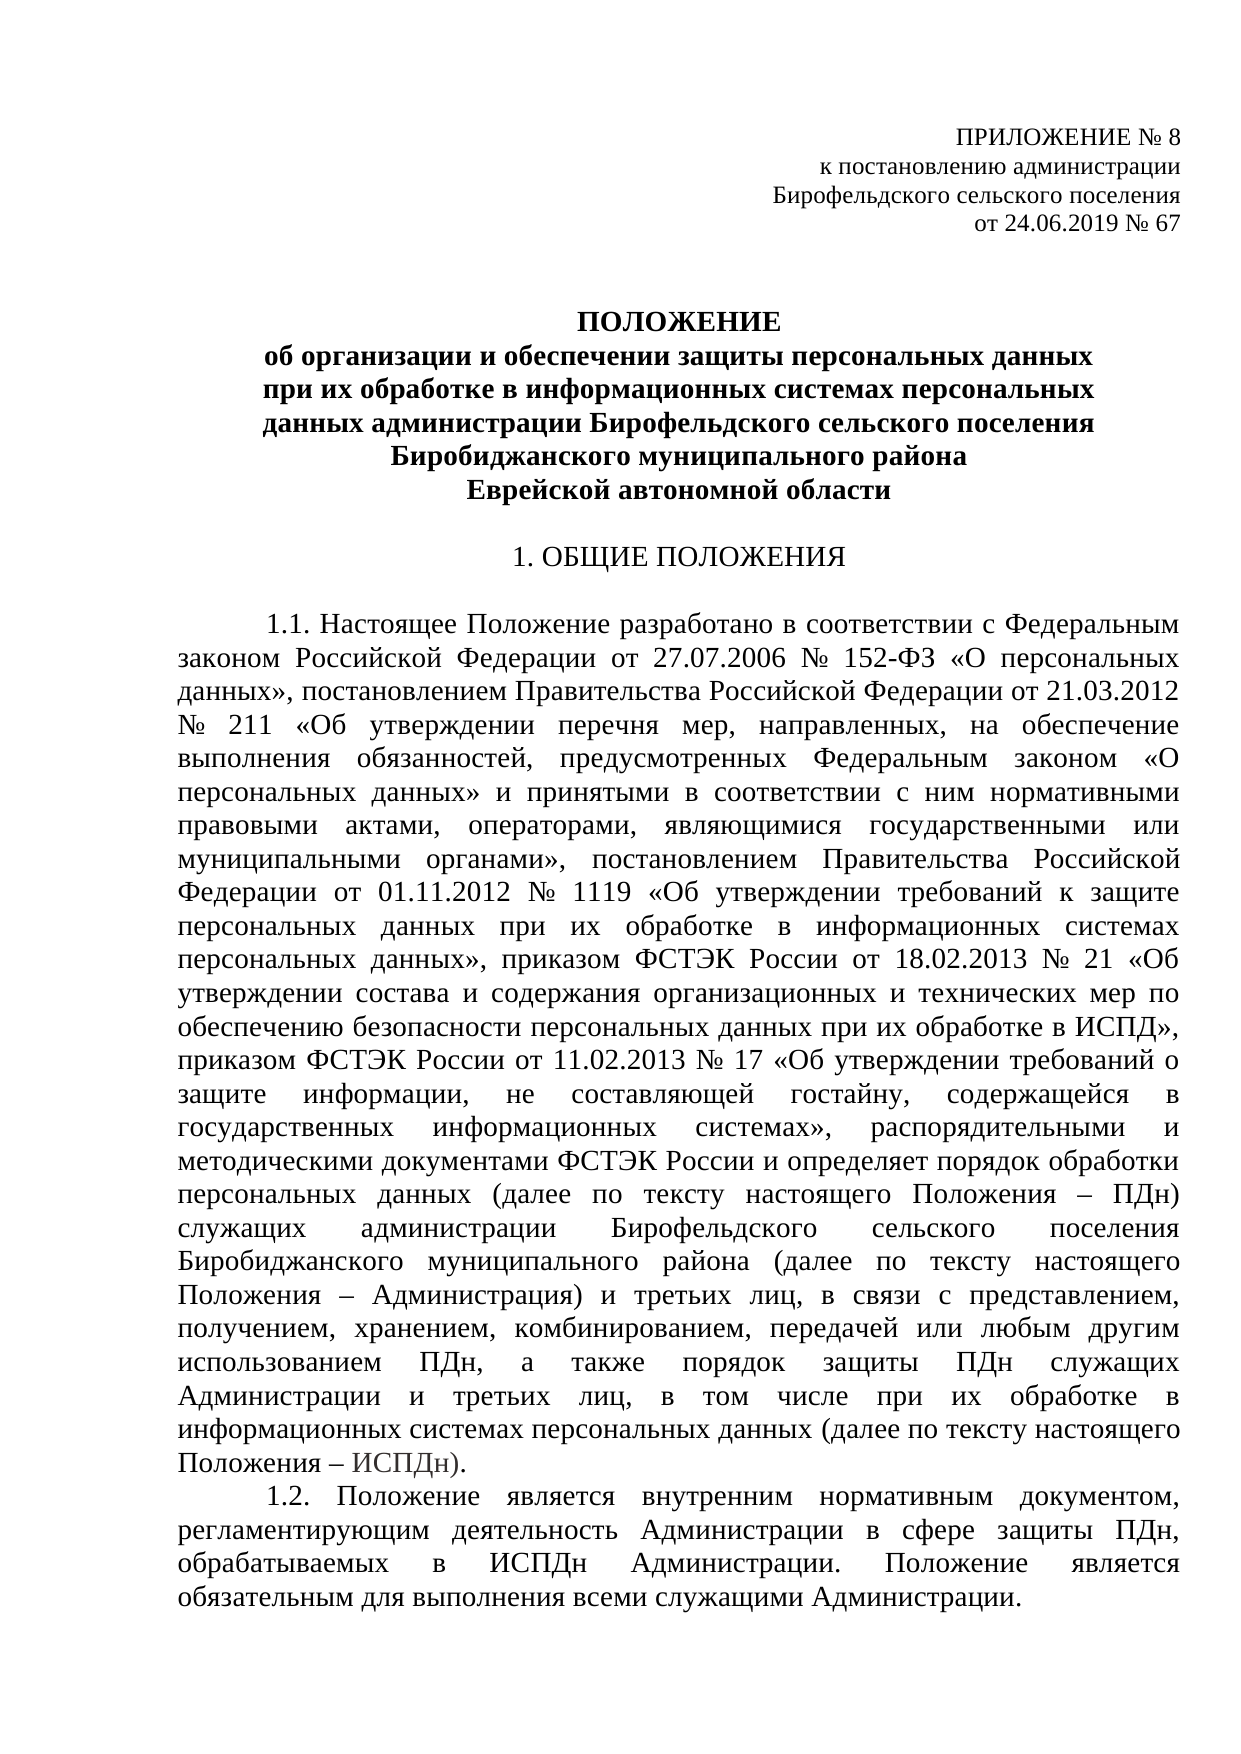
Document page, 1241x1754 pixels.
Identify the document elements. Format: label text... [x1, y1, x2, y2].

text при их обработке в информационных системах персональных [177, 371, 1181, 405]
text Еврейской автономной области [177, 472, 1181, 506]
text данных администрации Бирофельдского сельского поселения Биробиджанского муниципального района [177, 405, 1181, 472]
text от 24.06.2019 № 67 [177, 208, 1181, 237]
text к постановлению администрации [177, 151, 1181, 180]
text Бирофельдского сельского поселения [177, 180, 1181, 208]
text об организации и обеспечении защиты персональных данных [177, 338, 1181, 371]
text 1.2. Положение является внутренним нормативным документом, регламентирующим деятельность Администрации в сфере защиты ПДн, обрабатываемых в ИСПДн Администрации. Положение является обязательным для выполнения всеми служащими Администрации. [177, 1478, 1181, 1612]
text 1. ОБЩИЕ ПОЛОЖЕНИЯ [177, 539, 1181, 573]
text 1.1. Настоящее Положение разработано в соответствии с Федеральным законом Российской Федерации от 27.07.2006 № 152-ФЗ «О персональных данных», постановлением Правительства Российской Федерации от 21.03.2012 № 211 «Об утверждении перечня мер, направленных, на обеспечение выполнения обязанностей, предусмотренных Федеральным законом «О персональных данных» и принятыми в соответствии с ним нормативными правовыми актами, операторами, являющимися государственными или муниципальными органами», постановлением Правительства Российской Федерации от 01.11.2012 № 1119 «Об утверждении требований к защите персональных данных при их обработке в информационных системах персональных данных», приказом ФСТЭК России от 18.02.2013 № 21 «Об утверждении состава и содержания организационных и технических мер по обеспечению безопасности персональных данных при их обработке в ИСПД», приказом ФСТЭК России от 11.02.2013 № 17 «Об утверждении требований о защите информации, не составляющей гостайну, содержащейся в государственных информационных системах», распорядительными и методическими документами ФСТЭК России и определяет порядок обработки персональных данных (далее по тексту настоящего Положения – ПДн) служащих администрации Бирофельдского сельского поселения Биробиджанского муниципального района (далее по тексту настоящего Положения – Администрация) и третьих лиц, в связи с представлением, получением, хранением, комбинированием, передачей или любым другим использованием ПДн, а также порядок защиты ПДн служащих Администрации и третьих лиц, в том числе при их обработке в информационных системах персональных данных (далее по тексту настоящего Положения – ИСПДн). [177, 606, 1181, 1478]
text ПОЛОЖЕНИЕ [177, 304, 1181, 338]
text ПРИЛОЖЕНИЕ № 8 [177, 122, 1181, 151]
